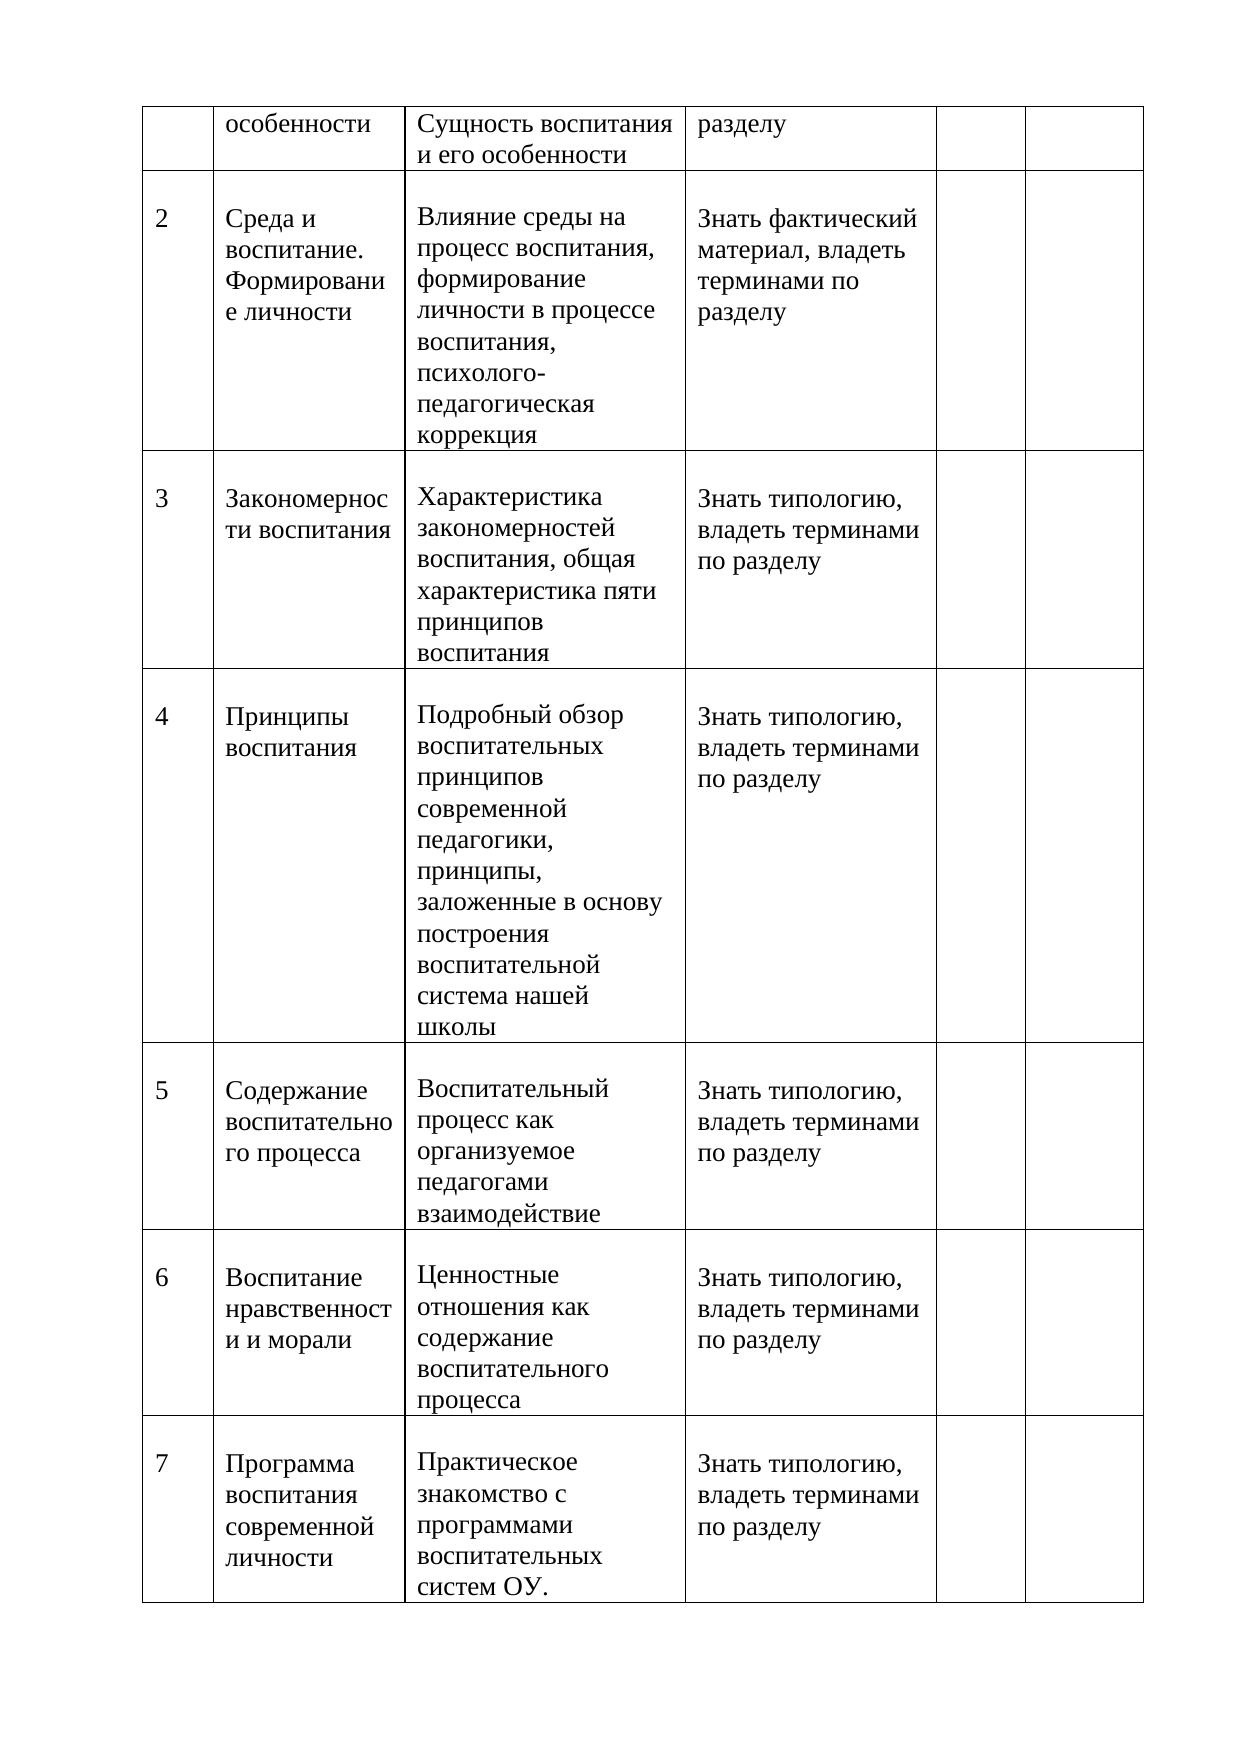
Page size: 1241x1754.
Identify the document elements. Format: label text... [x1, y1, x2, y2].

table_cell Подробный обзор воспитательных принципов современной педагогики, принципы, заложенные в основу построения воспитательной система нашей школы [406, 669, 685, 1042]
table_cell 4 [143, 669, 213, 1042]
table_cell [1026, 451, 1143, 668]
table_cell Знать фактический материал, владеть терминами по разделу [686, 171, 936, 450]
table_header Сущность воспитания и его особенности [406, 107, 685, 170]
table_cell Знать типологию, владеть терминами по разделу [686, 669, 936, 1042]
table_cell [686, 1416, 936, 1602]
table_cell Закономернос ти воспитания [214, 451, 404, 668]
table_cell Содержание воспитательно го процесса [214, 1043, 404, 1228]
table_cell 3 [143, 451, 213, 668]
table_header [937, 107, 1025, 170]
table_cell [937, 669, 1025, 1042]
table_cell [686, 1230, 936, 1415]
table_cell Принципы воспитания [214, 669, 404, 1042]
table_cell Знать типологию, владеть терминами по разделу [686, 451, 936, 668]
table_cell Воспитательный процесс как организуемое педагогами взаимодействие [406, 1043, 685, 1228]
table_cell 2 [143, 171, 213, 450]
table_cell Характеристика закономерностей воспитания, общая характеристика пяти принципов воспитания [406, 451, 685, 668]
table_cell [937, 171, 1025, 450]
table_cell Ценностные отношения как содержание воспитательного процесса [406, 1230, 685, 1415]
table_header особенности [214, 107, 404, 170]
table_cell Влияние среды на процесс воспитания, формирование личности в процессе воспитания, психолого- педагогическая коррекция [406, 171, 685, 450]
table_cell [1026, 669, 1143, 1042]
table_cell [1026, 1416, 1143, 1602]
table_cell [1026, 1043, 1143, 1228]
table_cell Практическое знакомство с программами воспитательных систем ОУ. [406, 1416, 685, 1602]
table_cell [937, 451, 1025, 668]
table_header разделу [686, 107, 936, 170]
table_cell [1026, 1230, 1143, 1415]
table_cell [937, 1043, 1025, 1228]
table_cell [937, 1230, 1025, 1415]
table_cell Программа воспитания современной личности [214, 1416, 404, 1602]
table_header [143, 107, 213, 170]
table_cell [937, 1416, 1025, 1602]
table_cell 6 [143, 1230, 213, 1415]
table_cell 7 [143, 1416, 213, 1602]
table_header [1026, 107, 1143, 170]
table_cell Знать типологию, владеть терминами по разделу [686, 1043, 936, 1228]
table_cell Среда и воспитание. Формировани е личности [214, 171, 404, 450]
table_cell Воспитание нравственност и и морали [214, 1230, 404, 1415]
table_cell [1026, 171, 1143, 450]
table_cell 5 [143, 1043, 213, 1228]
